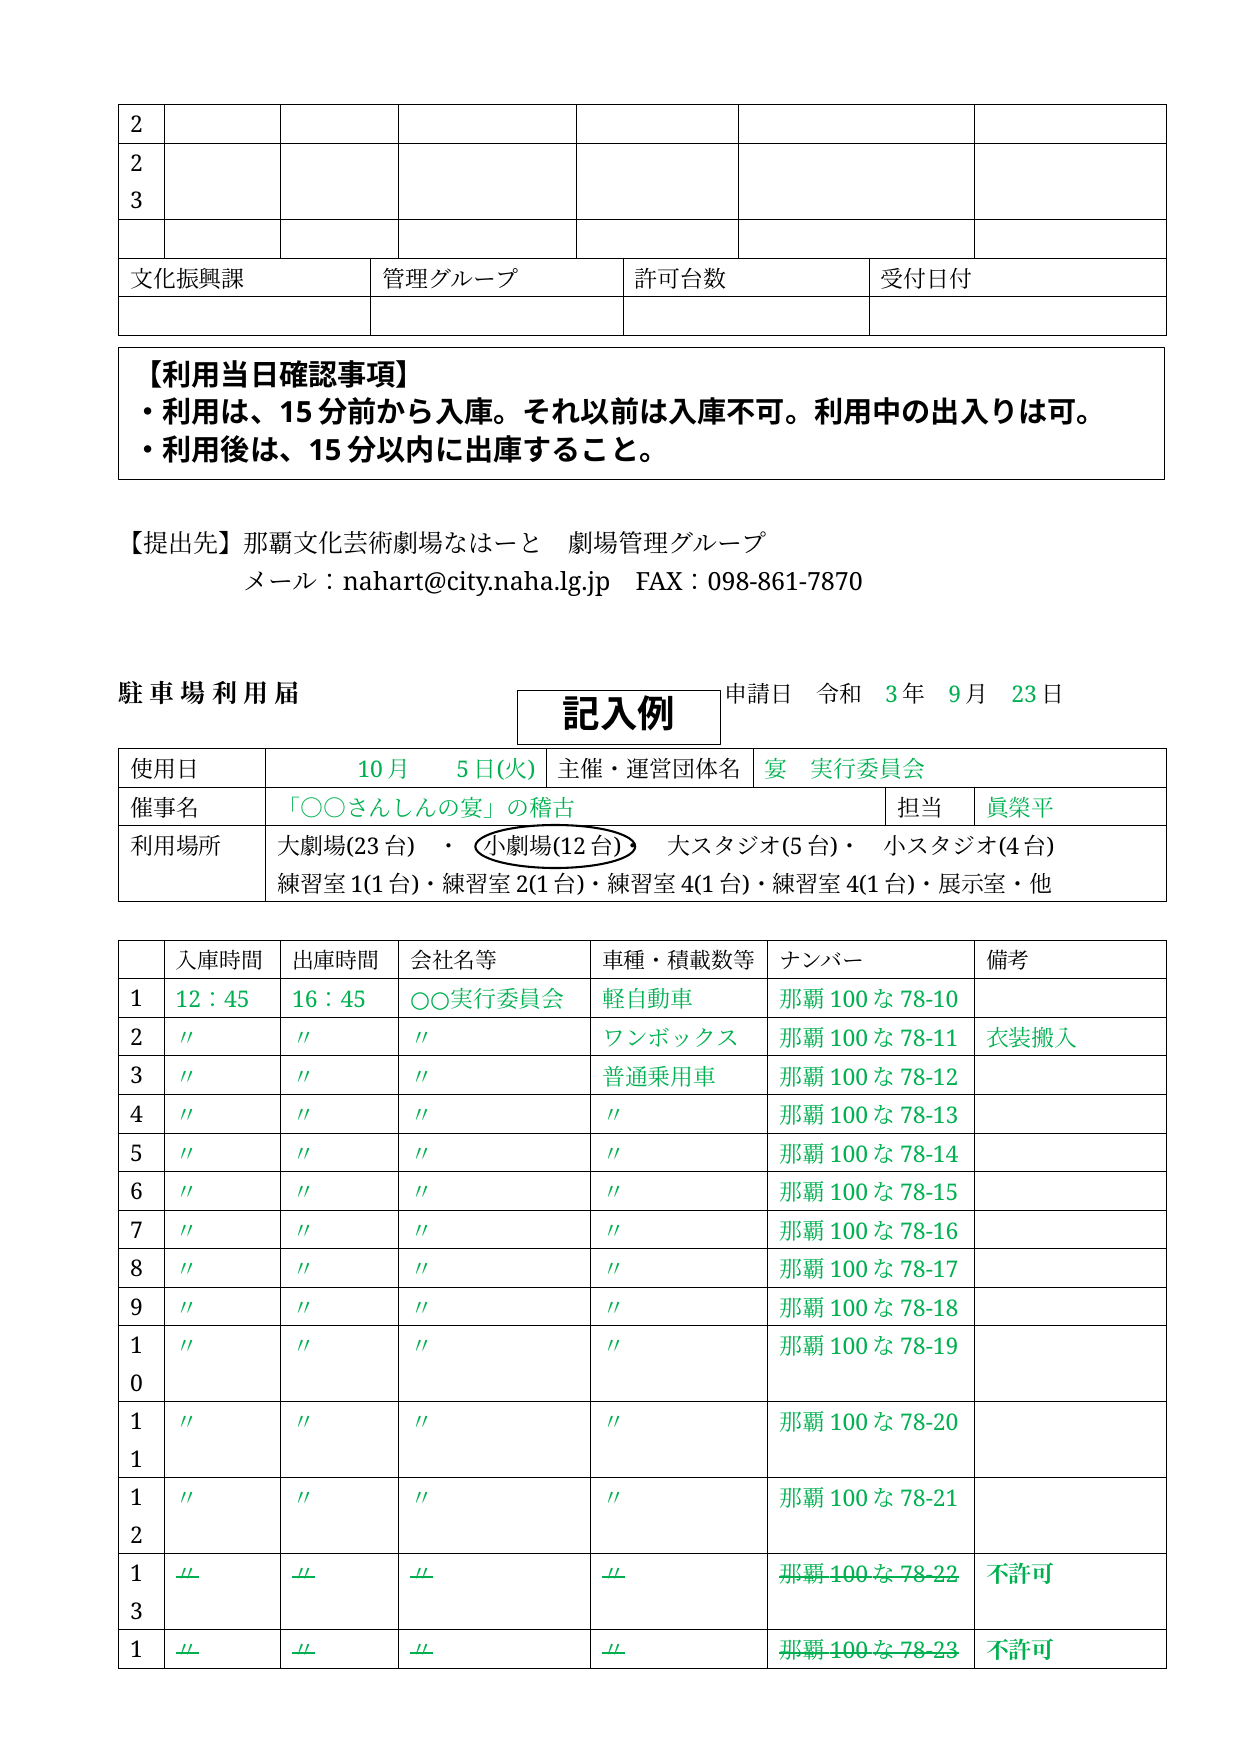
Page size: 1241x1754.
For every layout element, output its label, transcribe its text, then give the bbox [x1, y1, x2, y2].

table_cell 〃 [165, 1402, 280, 1477]
table_cell 〃 [281, 1326, 398, 1401]
table_cell 11 [119, 1402, 164, 1477]
table_cell 〃 [399, 1288, 590, 1325]
table_cell 〃 [281, 1056, 398, 1094]
table_cell 那覇100な78-13 [768, 1095, 974, 1132]
text 【提出先】那覇文化芸術劇場なはーと 劇場管理グループ [118, 523, 1122, 561]
table_cell 那覇100な78-23 [768, 1630, 974, 1668]
table_cell [165, 220, 280, 257]
table_cell 〃 [591, 1402, 767, 1477]
table_cell 〃 [399, 1326, 590, 1401]
table_cell 那覇100な78-16 [768, 1211, 974, 1248]
table_cell 〃 [281, 1172, 398, 1209]
table_cell 16：45 [281, 979, 398, 1017]
table_header [119, 941, 164, 978]
table_cell 〃 [399, 1249, 590, 1287]
table_cell [975, 1249, 1166, 1287]
table_cell [119, 220, 164, 257]
table_cell 〃 [591, 1478, 767, 1553]
table_cell ワンボックス [591, 1018, 767, 1055]
table_cell 〃 [165, 1630, 280, 1668]
table_cell 〃 [281, 1018, 398, 1055]
text 駐 車 場 利 用 届 申請日 令和 3年 9月 23日 [118, 673, 1122, 711]
table_cell 〃 [281, 1402, 398, 1477]
table_cell [399, 105, 576, 143]
table_cell [399, 220, 576, 257]
table_cell 不許可 [975, 1554, 1166, 1629]
table_cell [577, 105, 738, 143]
table_cell 〃 [591, 1630, 767, 1668]
table_cell 受付日付 [870, 259, 1166, 296]
table_cell [119, 297, 370, 334]
table_cell 〃 [399, 1172, 590, 1209]
table_cell 〃 [165, 1095, 280, 1132]
table_cell 6 [119, 1172, 164, 1209]
table_cell 許可台数 [624, 259, 869, 296]
table_header 出庫時間 [281, 941, 398, 978]
table_cell [975, 1095, 1166, 1132]
table_cell 担当 [886, 788, 974, 825]
table_header 宴 実行委員会 [754, 749, 1166, 787]
table_cell 那覇100な78-10 [768, 979, 974, 1017]
table_cell 軽自動車 [591, 979, 767, 1017]
table_cell 〃 [165, 1554, 280, 1629]
table_cell 12：45 [165, 979, 280, 1017]
table_cell [281, 144, 398, 219]
table_cell 〃 [281, 1211, 398, 1248]
table_cell 眞榮平 [975, 788, 1166, 825]
table_cell 那覇100な78-20 [768, 1402, 974, 1477]
table_cell 那覇100な78-14 [768, 1134, 974, 1171]
table_cell 〃 [399, 1630, 590, 1668]
table_header 入庫時間 [165, 941, 280, 978]
table_cell 〃 [281, 1554, 398, 1629]
table_cell 「○○さんしんの宴」の稽古 [266, 788, 885, 825]
table_cell 12 [119, 1478, 164, 1553]
table_cell 〃 [591, 1172, 767, 1209]
table_cell 〃 [165, 1288, 280, 1325]
table_cell 那覇100な78-15 [768, 1172, 974, 1209]
table_cell 〃 [399, 1211, 590, 1248]
table_cell 23 [119, 144, 164, 219]
table_header 使用日 [119, 749, 265, 787]
table_cell 〃 [591, 1554, 767, 1629]
table_cell 〃 [399, 1018, 590, 1055]
table_cell 〃 [591, 1249, 767, 1287]
table_cell 〃 [165, 1056, 280, 1094]
table_cell 13 [119, 1554, 164, 1629]
table_header 会社名等 [399, 941, 590, 978]
table_cell [975, 979, 1166, 1017]
table_cell 〃 [165, 1478, 280, 1553]
table_cell [975, 1134, 1166, 1171]
table_cell 〃 [591, 1211, 767, 1248]
table_cell 〃 [591, 1326, 767, 1401]
table_cell 〃 [399, 1056, 590, 1094]
table_cell [281, 220, 398, 257]
table_header ナンバー [768, 941, 974, 978]
table_header 備考 [975, 941, 1166, 978]
table_cell 5 [119, 1134, 164, 1171]
table_cell 催事名 [119, 788, 265, 825]
table_cell 文化振興課 [119, 259, 370, 296]
table_cell 2 [119, 1018, 164, 1055]
table_cell 〃 [281, 1478, 398, 1553]
table_cell 那覇100な78-19 [768, 1326, 974, 1401]
table_cell 那覇100な78-11 [768, 1018, 974, 1055]
table_cell 4 [119, 1095, 164, 1132]
table_cell 〃 [165, 1326, 280, 1401]
table_cell 22 [119, 105, 164, 143]
table_cell [975, 105, 1166, 143]
table_cell [975, 1326, 1166, 1401]
table_cell [281, 105, 398, 143]
table_cell 利用場所 [119, 826, 265, 901]
table_cell 〃 [281, 1095, 398, 1132]
table_cell 8 [119, 1249, 164, 1287]
table_cell [975, 1056, 1166, 1094]
table_cell [577, 220, 738, 257]
table_cell 衣装搬入 [975, 1018, 1166, 1055]
table_cell 〃 [165, 1134, 280, 1171]
table_cell [975, 1172, 1166, 1209]
table_header 主催・運営団体名 [547, 749, 753, 787]
table_cell 〃 [281, 1134, 398, 1171]
table_cell 〃 [165, 1249, 280, 1287]
table_cell 〃 [399, 1402, 590, 1477]
table_cell [975, 220, 1166, 257]
table_cell 不許可 [975, 1630, 1166, 1668]
table_cell [165, 144, 280, 219]
table_cell [624, 297, 869, 334]
table_cell 〃 [399, 1095, 590, 1132]
table_cell 9 [119, 1288, 164, 1325]
table_cell 〃 [591, 1134, 767, 1171]
table_cell 〃 [399, 1134, 590, 1171]
table_cell 3 [119, 1056, 164, 1094]
table_cell 〃 [281, 1249, 398, 1287]
table_cell [870, 297, 1166, 334]
table_cell 〃 [281, 1630, 398, 1668]
table_cell [165, 105, 280, 143]
table_cell [399, 144, 576, 219]
text メール：nahart@city.naha.lg.jp FAX：098-861-7870 [118, 561, 1122, 598]
table_cell 管理グループ [371, 259, 623, 296]
table_cell 〃 [399, 1478, 590, 1553]
table_cell 那覇100な78-17 [768, 1249, 974, 1287]
table_cell 〃 [165, 1172, 280, 1209]
table_cell 那覇100な78-18 [768, 1288, 974, 1325]
table_header 車種・積載数等 [591, 941, 767, 978]
table_cell 1 [119, 979, 164, 1017]
table_cell 那覇100な78-22 [768, 1554, 974, 1629]
table_cell [577, 144, 738, 219]
table_cell [975, 1478, 1166, 1553]
table_cell [975, 144, 1166, 219]
table_cell 〃 [591, 1288, 767, 1325]
table_cell 那覇100な78-12 [768, 1056, 974, 1094]
table_header 10月 5日(火) [266, 749, 546, 787]
table_cell 〃 [399, 1554, 590, 1629]
table_cell 那覇100な78-21 [768, 1478, 974, 1553]
table_cell 14 [119, 1630, 164, 1668]
table_cell 〃 [165, 1211, 280, 1248]
table_cell [975, 1211, 1166, 1248]
table_cell 大劇場(23台) ・ 小劇場(12台)・ 大スタジオ(5台)・ 小スタジオ(4台) 練習室1(1台)・練習室2(1台)・練習室4(1台)・練習室4(1台)・展示室・他 [266, 826, 1166, 901]
table_cell ○○実行委員会 [399, 979, 590, 1017]
table_cell [739, 144, 974, 219]
table_cell [739, 220, 974, 257]
table_cell 〃 [165, 1018, 280, 1055]
table_cell 〃 [591, 1095, 767, 1132]
table_cell 10 [119, 1326, 164, 1401]
table_cell [975, 1288, 1166, 1325]
table_cell 7 [119, 1211, 164, 1248]
table_cell 普通乗用車 [591, 1056, 767, 1094]
table_cell [975, 1402, 1166, 1477]
table_cell [371, 297, 623, 334]
table_cell [739, 105, 974, 143]
table_cell 〃 [281, 1288, 398, 1325]
